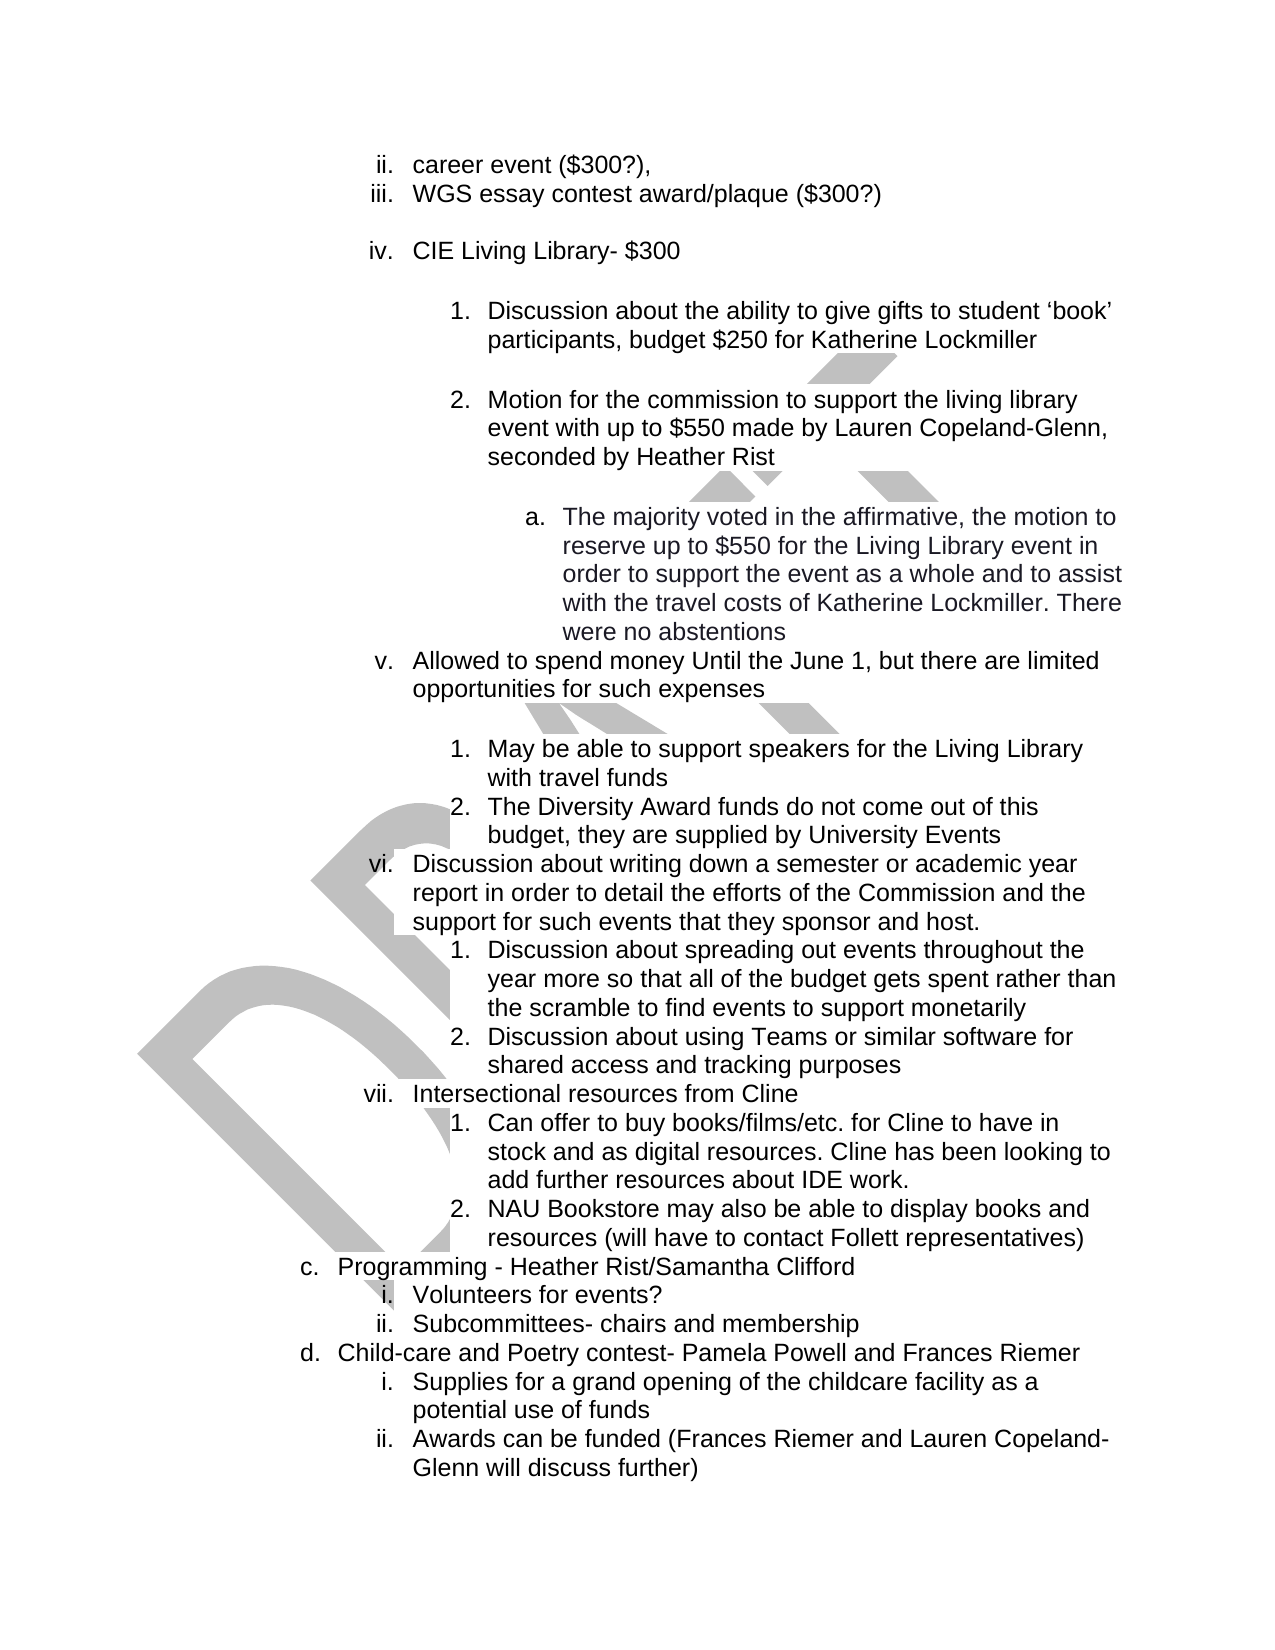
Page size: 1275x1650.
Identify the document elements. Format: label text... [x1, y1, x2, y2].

list May be able to support speakers for the Living Library with travel funds [450, 734, 1125, 792]
list Discussion about using Teams or similar software for shared access and tracking purposes [450, 1022, 1125, 1079]
list The majority voted in the affirmative, the motion to reserve up to $550 for the Living Library event in order to support the event as a whole and to assist with the travel costs of Katherine Lockmiller. There were no abstentions [525, 502, 1125, 646]
list Discussion about writing down a semester or academic year report in order to detail the efforts of the Commission and the support for such events that they sponsor and host. [394, 849, 1125, 935]
list Child-care and Poetry contest- Pamela Powell and Frances Riemer [300, 1338, 1125, 1367]
list Intersectional resources from Cline [394, 1079, 1125, 1108]
list The Diversity Award funds do not come out of this budget, they are supplied by University Events [450, 792, 1125, 849]
list Volunteers for events? [394, 1280, 1125, 1309]
list NAU Bookstore may also be able to display books and resources (will have to contact Follett representatives) [450, 1194, 1125, 1252]
list Supplies for a grand opening of the childcare facility as a potential use of funds [394, 1367, 1125, 1424]
list Awards can be funded (Frances Riemer and Lauren Copeland-Glenn will discuss further) [394, 1424, 1125, 1482]
list Subcommittees- chairs and membership [394, 1309, 1125, 1338]
list career event ($300?), [394, 150, 1125, 179]
list Programming - Heather Rist/Samantha Clifford [300, 1252, 1125, 1280]
list Can offer to buy books/films/etc. for Cline to have in stock and as digital resources. Cline has been looking to add further resources about IDE work. [450, 1108, 1125, 1194]
list Discussion about the ability to give gifts to student ‘book’ participants, budget $250 for Katherine Lockmiller [450, 296, 1125, 353]
list CIE Living Library- $300 [394, 236, 1125, 265]
list Allowed to spend money Until the June 1, but there are limited opportunities for such expenses [394, 646, 1125, 703]
list WGS essay contest award/plaque ($300?) [394, 179, 1125, 207]
list Discussion about spreading out events throughout the year more so that all of the budget gets spent rather than the scramble to find events to support monetarily [450, 935, 1125, 1022]
list Motion for the commission to support the living library event with up to $550 made by Lauren Copeland-Glenn, seconded by Heather Rist [450, 384, 1125, 471]
